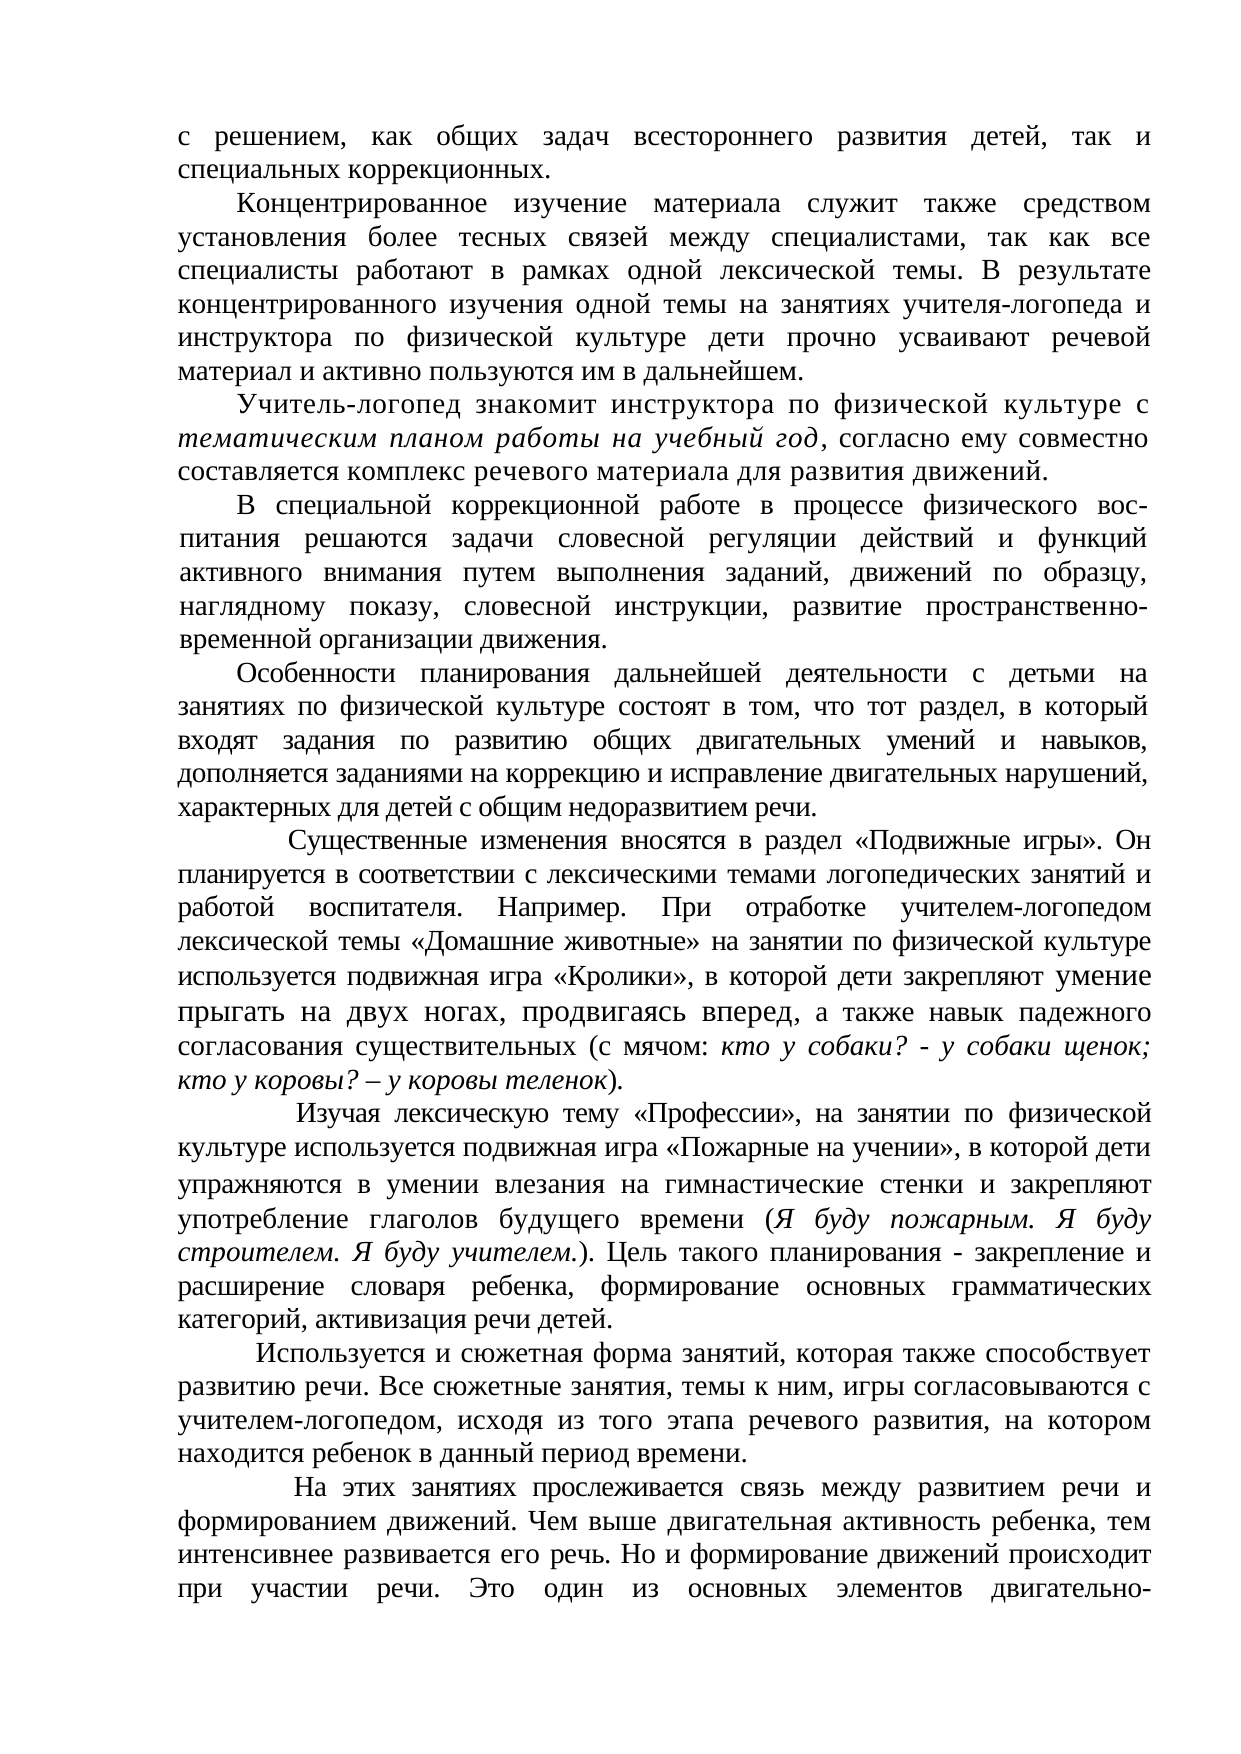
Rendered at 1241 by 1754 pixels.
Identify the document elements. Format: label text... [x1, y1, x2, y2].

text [177, 118, 1152, 185]
text Изучая лексическую тему «Профессии», на занятии по физической культуре используется подвижная игра «Пожарные на учении», в которой дети упражняются в умении влезания на гимнастические стенки и закрепляют употребление глаголов будущего времени (Я буду пожарным. Я буду строителем. Я буду учителем.). Цель такого планирования - закрепление и расширение словаря ребенка, формирование основных грамматических категорий, активизация речи детей. [177, 1096, 1152, 1335]
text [177, 1469, 1152, 1603]
text Существенные изменения вносятся в раздел «Подвижные игры». Он планируется в соответствии с лексическими темами логопедических занятий и работой воспитателя. Например. При отработке учителем-логопедом лексической темы «Домашние животные» на занятии по физической культуре используется подвижная игра «Кролики», в которой дети закрепляют умение прыгать на двух ногах, продвигаясь вперед, а также навык падежного согласования существительных (с мячом: кто у собаки? - у собаки щенок; кто у коровы? – у коровы теленок). [177, 822, 1152, 1096]
text Учитель-логопед знакомит инструктора по физической культуре с тематическим планом работы на учебный год, согласно ему совместно составляется комплекс речевого материала для развития движений. [177, 386, 1149, 487]
text Используется и сюжетная форма занятий, которая также способствует развитию речи. Все сюжетные занятия, темы к ним, игры согласовываются с учителем-логопедом, исходя из того этапа речевого развития, на котором находится ребенок в данный период времени. [177, 1335, 1152, 1469]
text Особенности планирования дальнейшей деятельности с детьми на занятиях по физической культуре состоят в том, что тот раздел, в который входят задания по развитию общих двигательных умений и навыков, дополняется заданиями на коррекцию и исправление двигательных нарушений, характерных для детей с общим недоразвитием речи. [177, 655, 1148, 822]
text Концентрированное изучение материала служит также средством установления более тесных связей между специалистами, так как все специалисты работают в рамках одной лексической темы. В результате концентрированного изучения одной темы на занятиях учителя-логопеда и инструктора по физической культуре дети прочно усваивают речевой материал и активно пользуются им в дальнейшем. [177, 185, 1152, 386]
text В специальной коррекционной работе в процессе физического воспитания решаются задачи словесной регуляции действий и функций активного внимания путем выполнения заданий, движений по образцу, наглядному показу, словесной инструкции, развитие пространственно-временной организации движения. [179, 487, 1148, 655]
